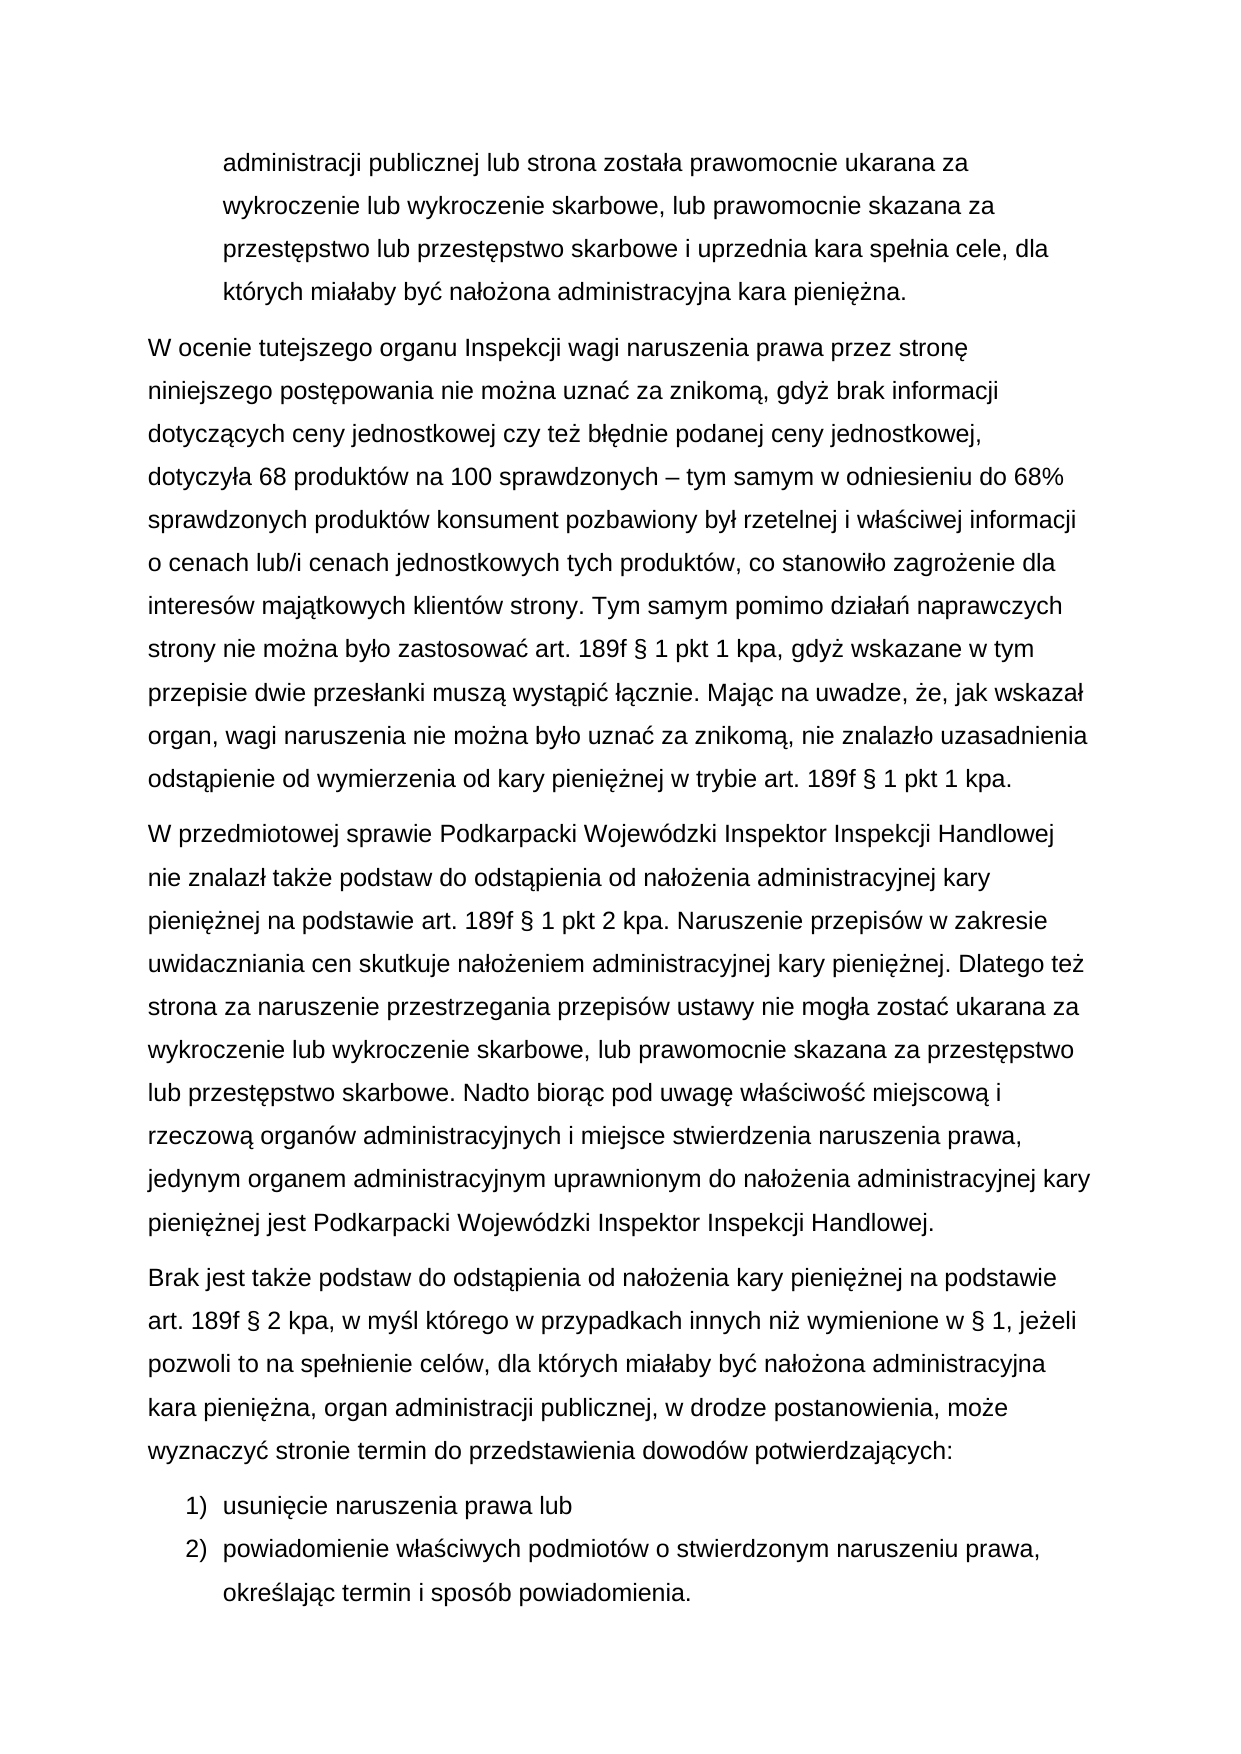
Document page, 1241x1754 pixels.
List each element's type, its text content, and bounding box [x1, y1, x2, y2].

text Brak jest także podstaw do odstąpienia od nałożenia kary pieniężnej na podstawie art. 189f § 2 kpa, w myśl którego w przypadkach innych niż wymienione w § 1, jeżeli pozwoli to na spełnienie celów, dla których miałaby być nałożona administracyjna kara pieniężna, organ administracji publicznej, w drodze postanowienia, może wyznaczyć stronie termin do przedstawienia dowodów potwierdzających: [148, 1263, 1093, 1464]
list powiadomienie właściwych podmiotów o stwierdzonym naruszeniu prawa, określając termin i sposób powiadomienia. [185, 1534, 1093, 1606]
text W przedmiotowej sprawie Podkarpacki Wojewódzki Inspektor Inspekcji Handlowej nie znalazł także podstaw do odstąpienia od nałożenia administracyjnej kary pieniężnej na podstawie art. 189f § 1 pkt 2 kpa. Naruszenie przepisów w zakresie uwidaczniania cen skutkuje nałożeniem administracyjnej kary pieniężnej. Dlatego też strona za naruszenie przestrzegania przepisów ustawy nie mogła zostać ukarana za wykroczenie lub wykroczenie skarbowe, lub prawomocnie skazana za przestępstwo lub przestępstwo skarbowe. Nadto biorąc pod uwagę właściwość miejscową i rzeczową organów administracyjnych i miejsce stwierdzenia naruszenia prawa, jedynym organem administracyjnym uprawnionym do nałożenia administracyjnej kary pieniężnej jest Podkarpacki Wojewódzki Inspektor Inspekcji Handlowej. [148, 819, 1093, 1236]
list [185, 148, 1093, 306]
list usunięcie naruszenia prawa lub [185, 1491, 1093, 1520]
text W ocenie tutejszego organu Inspekcji wagi naruszenia prawa przez stronę niniejszego postępowania nie można uznać za znikomą, gdyż brak informacji dotyczących ceny jednostkowej czy też błędnie podanej ceny jednostkowej, dotyczyła 68 produktów na 100 sprawdzonych – tym samym w odniesieniu do 68% sprawdzonych produktów konsument pozbawiony był rzetelnej i właściwej informacji o cenach lub/i cenach jednostkowych tych produktów, co stanowiło zagrożenie dla interesów majątkowych klientów strony. Tym samym pomimo działań naprawczych strony nie można było zastosować art. 189f § 1 pkt 1 kpa, gdyż wskazane w tym przepisie dwie przesłanki muszą wystąpić łącznie. Mając na uwadze, że, jak wskazał organ, wagi naruszenia nie można było uznać za znikomą, nie znalazło uzasadnienia odstąpienie od wymierzenia od kary pieniężnej w trybie art. 189f § 1 pkt 1 kpa. [148, 333, 1093, 793]
